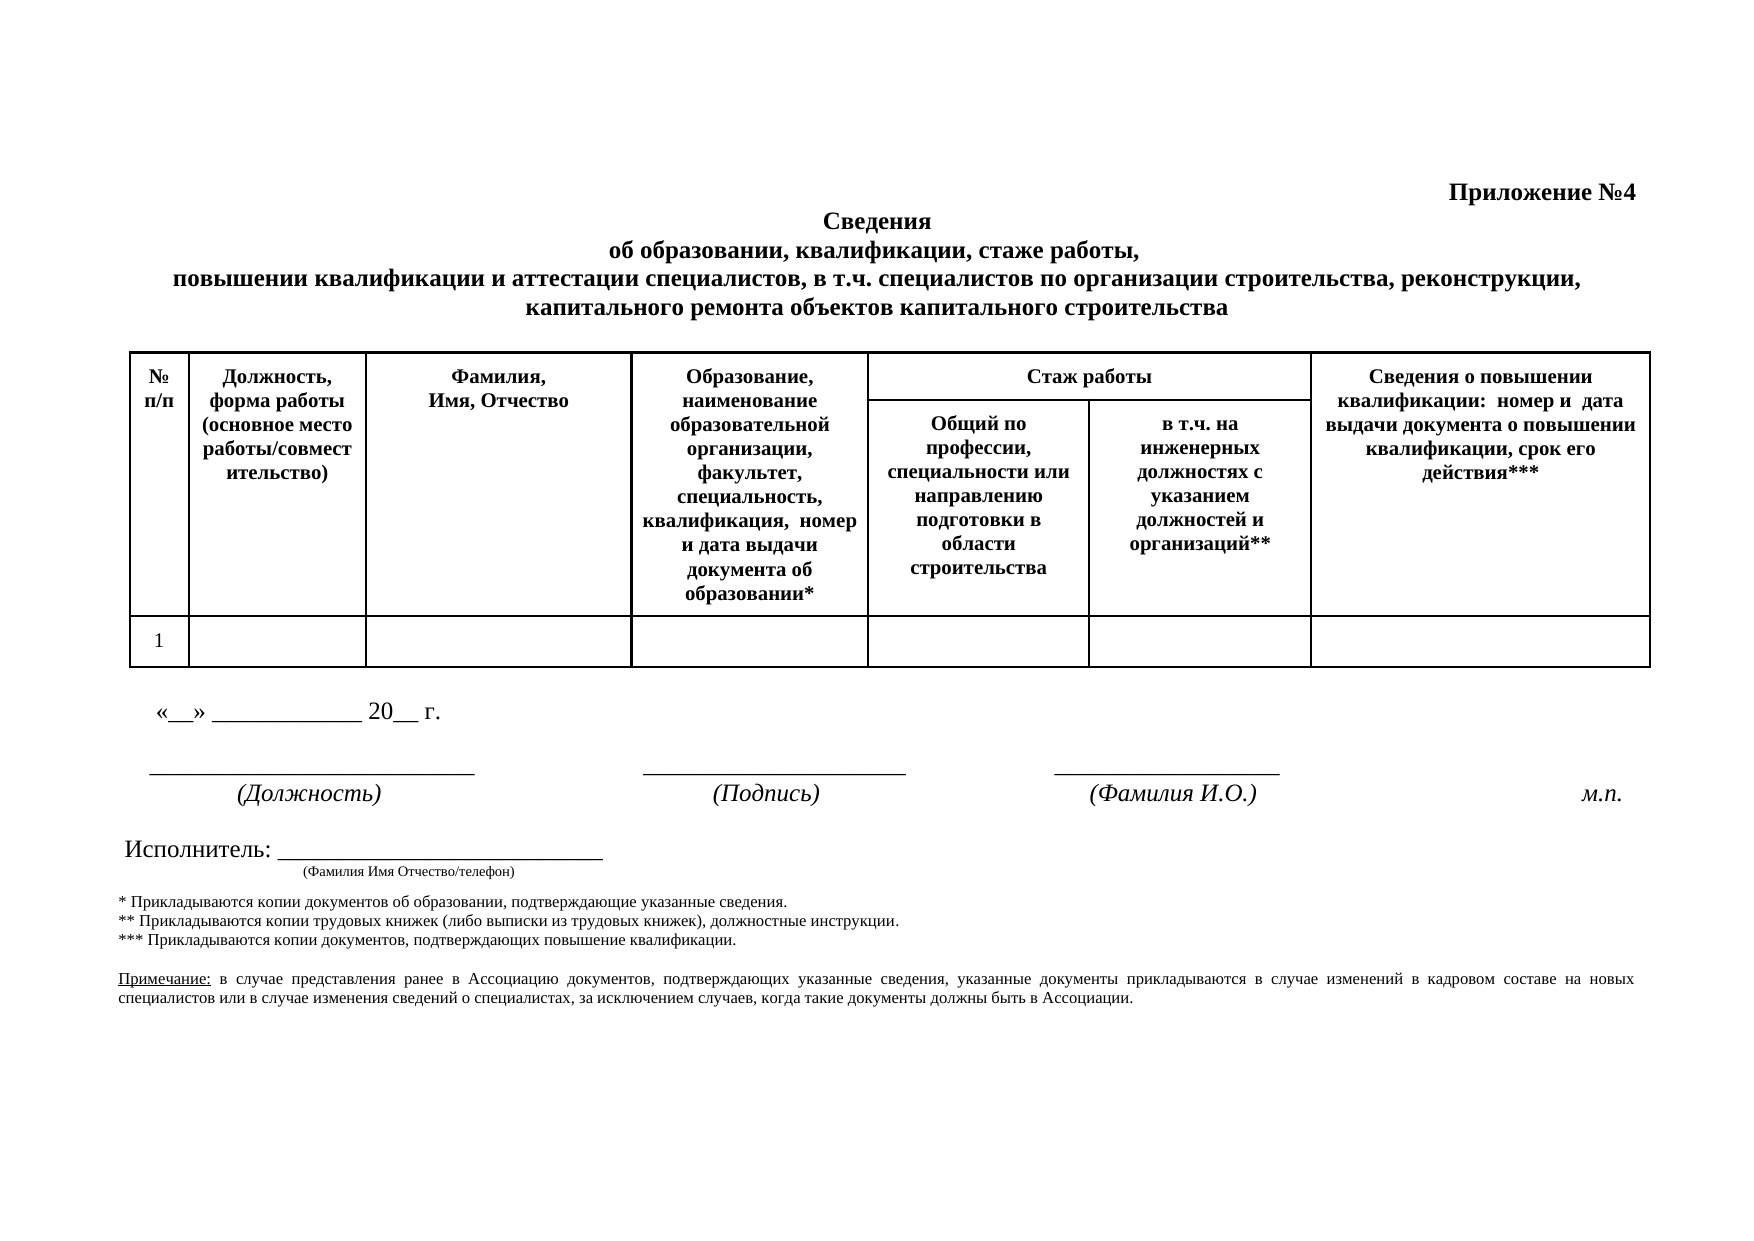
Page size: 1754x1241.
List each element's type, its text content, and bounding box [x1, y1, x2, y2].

text ** Прикладываются копии трудовых книжек (либо выписки из трудовых книжек), должностные инструкции. [118, 911, 1636, 930]
table_cell [1312, 617, 1649, 666]
table_cell [367, 617, 630, 666]
table_cell [190, 617, 365, 666]
table_header Сведения о повышении квалификации: номер и дата выдачи документа о повышении квалификации, срок его действия*** [1312, 354, 1649, 615]
text __________________________ _____________________ __________________ [118, 749, 1625, 778]
table_header Образование, наименование образовательной организации, факультет, специальность, квалификация, номер и дата выдачи документа об образовании* [633, 354, 867, 615]
text об образовании, квалификации, стаже работы, повышении квалификации и аттестации специалистов, в т.ч. специалистов по организации строительства, реконструкции, капитального ремонта объектов капитального строительства [118, 235, 1636, 321]
text Сведения [118, 206, 1636, 235]
table_cell [1090, 617, 1310, 666]
table_header № п/п [131, 354, 188, 615]
text (Фамилия Имя Отчество/телефон) [118, 863, 1636, 892]
table_cell Общий по профессии, специальности или направлению подготовки в области строительства [869, 401, 1088, 615]
text Примечание: в случае представления ранее в Ассоциацию документов, подтверждающих указанные сведения, указанные документы прикладываются в случае изменений в кадровом составе на новых специалистов или в случае изменения сведений о специалистах, за исключением случаев, когда такие документы должны быть в Ассоциации. [118, 968, 1636, 1007]
table_cell [633, 617, 867, 666]
table_header Должность, форма работы (основное место работы/совместительство) [190, 354, 365, 615]
text (Должность) (Подпись) (Фамилия И.О.) м.п. [118, 778, 1636, 806]
table_cell [869, 617, 1088, 666]
table_cell 1 [131, 617, 188, 666]
text «__» ____________ 20__ г. [118, 696, 1636, 725]
table_header Фамилия, Имя, Отчество [367, 354, 630, 615]
table_header Стаж работы [869, 354, 1310, 398]
text Исполнитель: __________________________ [118, 834, 1636, 863]
text Приложение №4 [118, 177, 1636, 206]
text * Прикладываются копии документов об образовании, подтверждающие указанные сведения. [118, 892, 1636, 911]
text *** Прикладываются копии документов, подтверждающих повышение квалификации. [118, 930, 1636, 949]
table_cell в т.ч. на инженерных должностях с указанием должностей и организаций** [1090, 401, 1310, 615]
